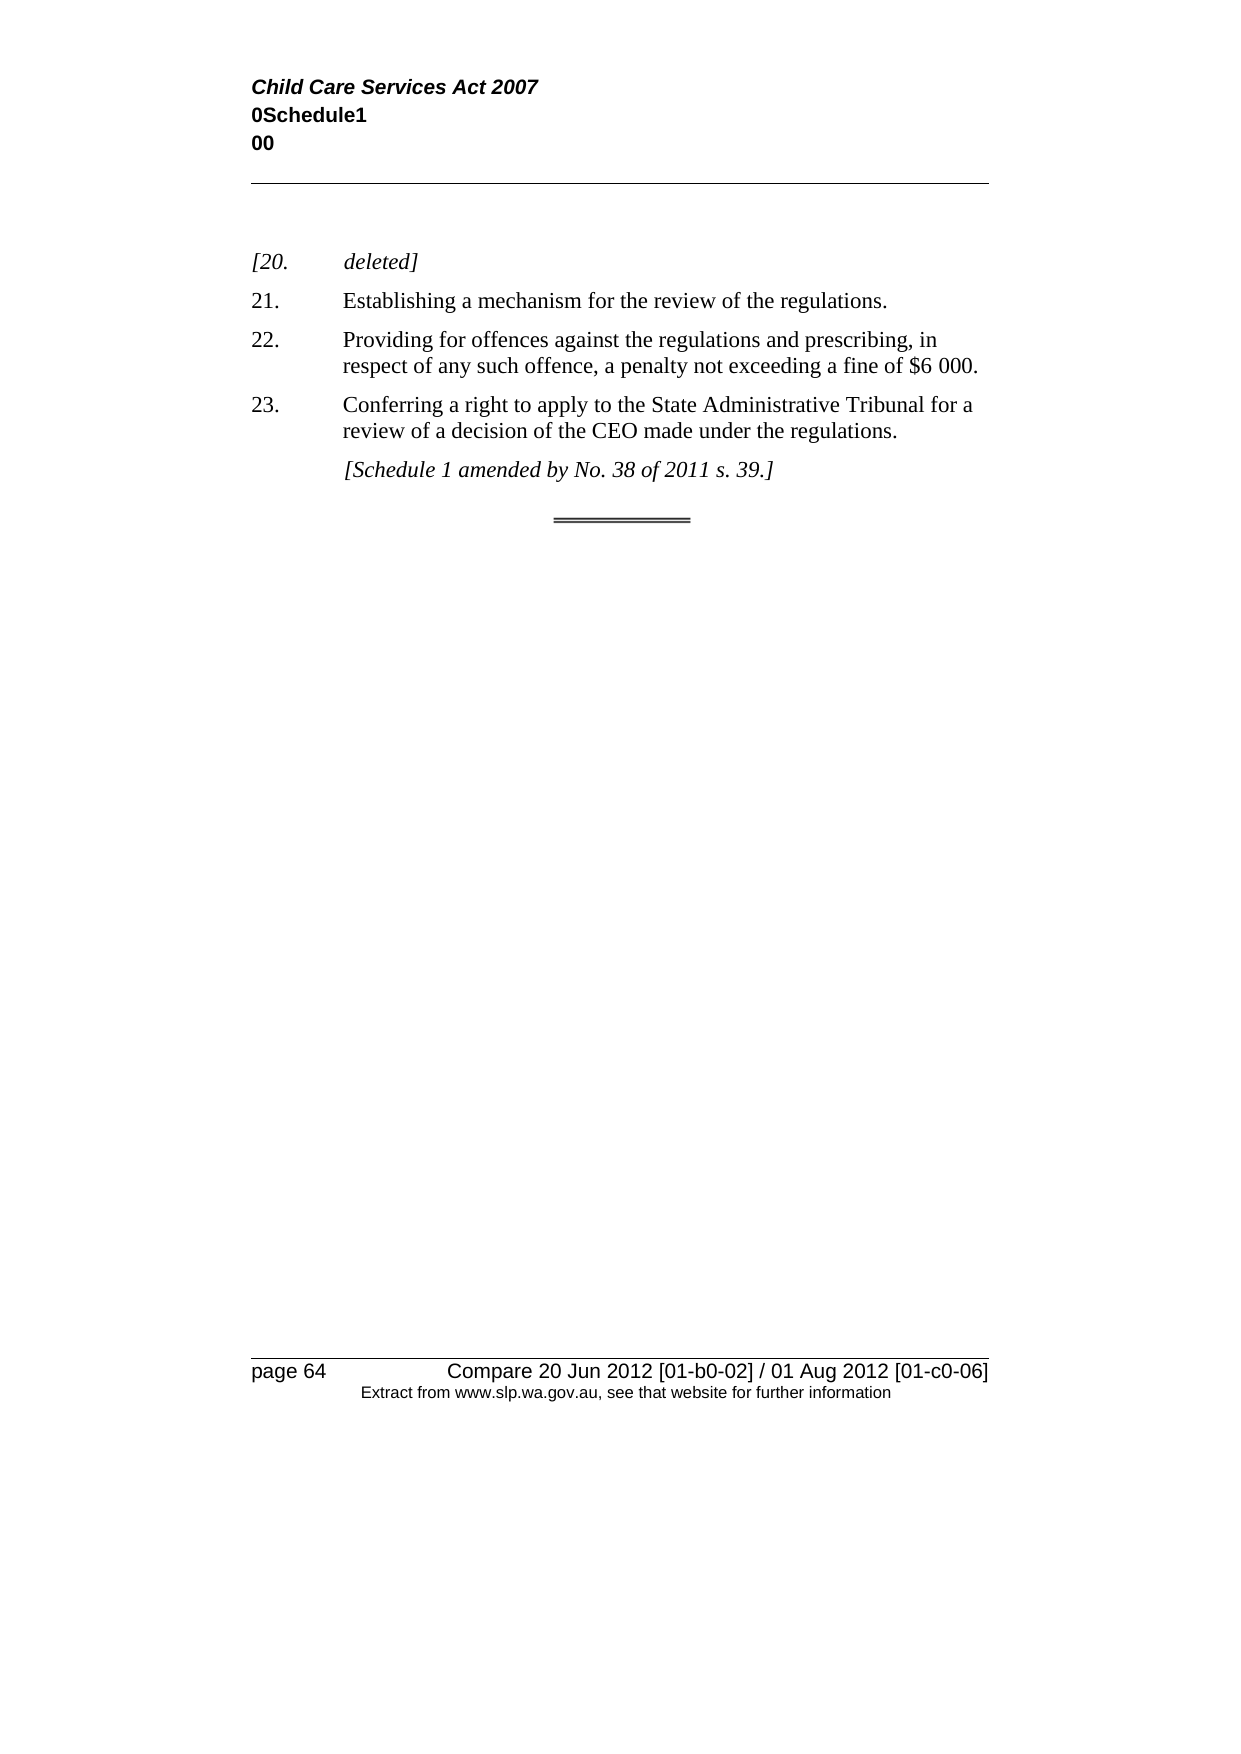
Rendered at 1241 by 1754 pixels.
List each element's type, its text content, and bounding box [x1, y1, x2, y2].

picture [543, 507, 697, 536]
text [20. eted] [251, 248, 989, 274]
text 21. Establishing a mechanism for the review of the regulations. [251, 287, 989, 313]
text 23. Conferring a right to apply to the State Administrative Tribunal for a review of a decision of the CEO made under the regulations. [251, 391, 989, 444]
text 22. Providing for offences against the regulations and prescribing, in respect of any such offence, a penalty not exceeding a fine of $6 000. [251, 326, 989, 378]
text [Schedule 1 amended by No. 38 of 2011 s. 39.] [251, 456, 989, 482]
